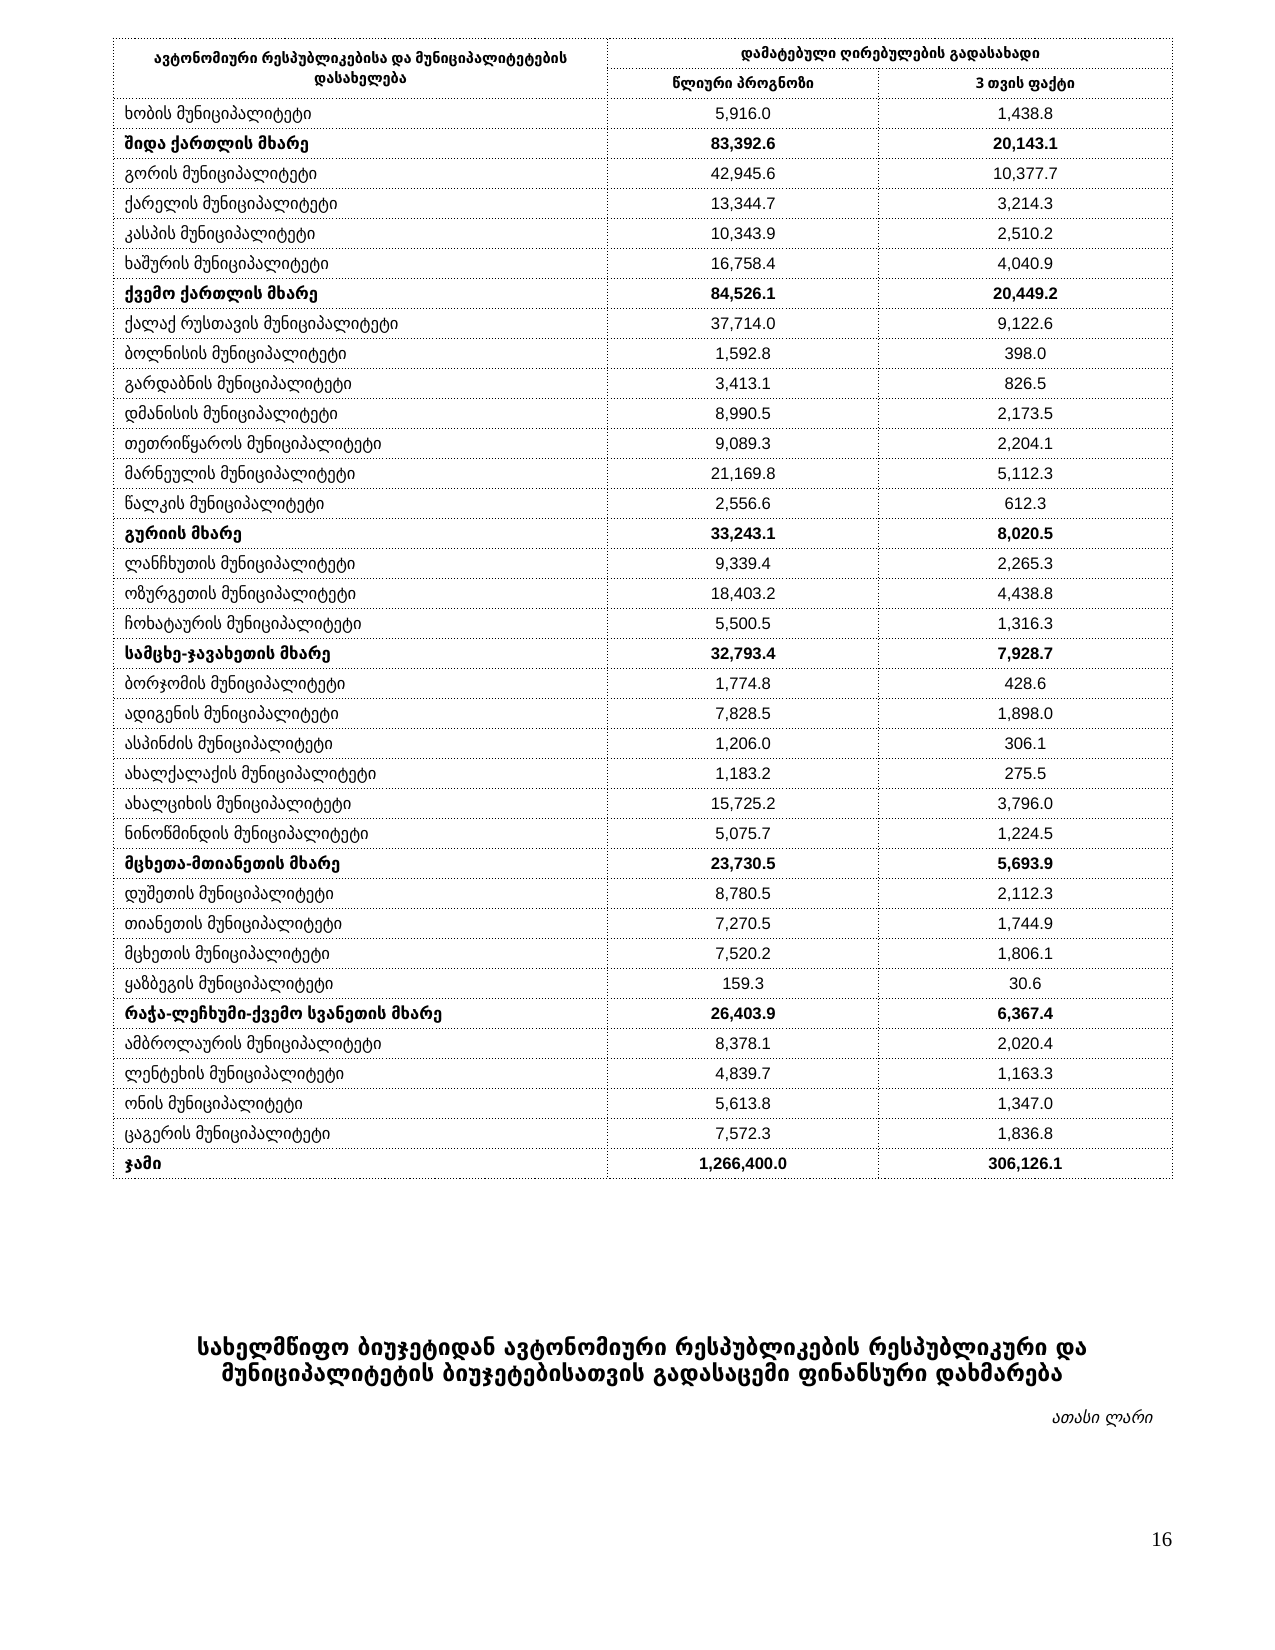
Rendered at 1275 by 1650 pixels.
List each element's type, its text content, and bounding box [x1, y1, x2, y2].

table_cell 23,730.5 [608, 848, 878, 877]
table_cell 3,214.3 [878, 188, 1172, 217]
table_cell 159.3 [608, 968, 878, 997]
text ათასი ლარი [112, 1408, 1154, 1427]
table_cell სამცხე-ჯავახეთის მხარე [113, 638, 608, 667]
table_cell 20,449.2 [878, 278, 1172, 307]
table_cell ყაზბეგის მუნიციპალიტეტი [113, 968, 608, 997]
table_cell გურიის მხარე [113, 518, 608, 547]
table_cell ჯამი [113, 1148, 608, 1177]
table_cell ახალქალაქის მუნიციპალიტეტი [113, 758, 608, 787]
table_cell 2,204.1 [878, 428, 1172, 457]
table_cell 26,403.9 [608, 998, 878, 1027]
table_cell გორის მუნიციპალიტეტი [113, 158, 608, 187]
table_cell 32,793.4 [608, 638, 878, 667]
table_cell რაჭა-ლეჩხუმი-ქვემო სვანეთის მხარე [113, 998, 608, 1027]
table_cell ბოლნისის მუნიციპალიტეტი [113, 338, 608, 367]
table_cell 612.3 [878, 488, 1172, 517]
table_cell 83,392.6 [608, 128, 878, 157]
table_header ავტონომიური რესპუბლიკებისა და მუნიციპალიტეტების დასახელება [113, 38, 608, 97]
table_cell 1,836.8 [878, 1118, 1172, 1147]
table_cell ჩოხატაურის მუნიციპალიტეტი [113, 608, 608, 637]
table_cell ქვემო ქართლის მხარე [113, 278, 608, 307]
table_cell 9,089.3 [608, 428, 878, 457]
table_cell 306.1 [878, 728, 1172, 757]
table_cell 9,122.6 [878, 308, 1172, 337]
table_cell 84,526.1 [608, 278, 878, 307]
table_cell 1,347.0 [878, 1088, 1172, 1117]
table_cell ქალაქ რუსთავის მუნიციპალიტეტი [113, 308, 608, 337]
table_cell ახალციხის მუნიციპალიტეტი [113, 788, 608, 817]
table_cell მცხეთის მუნიციპალიტეტი [113, 938, 608, 967]
table_cell 1,806.1 [878, 938, 1172, 967]
table_cell 2,112.3 [878, 878, 1172, 907]
table_cell 10,377.7 [878, 158, 1172, 187]
table_cell ცაგერის მუნიციპალიტეტი [113, 1118, 608, 1147]
table_cell 1,224.5 [878, 818, 1172, 847]
table_cell კასპის მუნიციპალიტეტი [113, 218, 608, 247]
table_cell 4,438.8 [878, 578, 1172, 607]
table_cell 5,916.0 [608, 98, 878, 127]
table_cell თიანეთის მუნიციპალიტეტი [113, 908, 608, 937]
table_cell 398.0 [878, 338, 1172, 367]
table_cell 5,500.5 [608, 608, 878, 637]
table_cell 8,378.1 [608, 1028, 878, 1057]
table_cell 8,020.5 [878, 518, 1172, 547]
table_cell ნინოწმინდის მუნიციპალიტეტი [113, 818, 608, 847]
table_cell ბორჯომის მუნიციპალიტეტი [113, 668, 608, 697]
table_cell 7,572.3 [608, 1118, 878, 1147]
table_cell 9,339.4 [608, 548, 878, 577]
table_cell დმანისის მუნიციპალიტეტი [113, 398, 608, 427]
table_cell ლანჩხუთის მუნიციპალიტეტი [113, 548, 608, 577]
table_cell 428.6 [878, 668, 1172, 697]
table_cell 15,725.2 [608, 788, 878, 817]
table_cell 10,343.9 [608, 218, 878, 247]
table_cell 20,143.1 [878, 128, 1172, 157]
table_cell 3,413.1 [608, 368, 878, 397]
table_cell 7,270.5 [608, 908, 878, 937]
table_cell 2,510.2 [878, 218, 1172, 247]
table_cell 5,693.9 [878, 848, 1172, 877]
table_cell 1,744.9 [878, 908, 1172, 937]
table_cell ონის მუნიციპალიტეტი [113, 1088, 608, 1117]
table_cell ამბროლაურის მუნიციპალიტეტი [113, 1028, 608, 1057]
table_cell გარდაბნის მუნიციპალიტეტი [113, 368, 608, 397]
table_cell 5,112.3 [878, 458, 1172, 487]
table_cell 13,344.7 [608, 188, 878, 217]
table_cell 1,316.3 [878, 608, 1172, 637]
table_cell 1,438.8 [878, 98, 1172, 127]
table_cell წლიური პროგნოზი [608, 68, 878, 97]
table_cell 826.5 [878, 368, 1172, 397]
table_cell შიდა ქართლის მხარე [113, 128, 608, 157]
table_cell წალკის მუნიციპალიტეტი [113, 488, 608, 517]
table_cell 2,020.4 [878, 1028, 1172, 1057]
table_cell 3,796.0 [878, 788, 1172, 817]
table_cell 6,367.4 [878, 998, 1172, 1027]
table_cell 4,040.9 [878, 248, 1172, 277]
table_cell 1,266,400.0 [608, 1148, 878, 1177]
table_cell 1,183.2 [608, 758, 878, 787]
table_cell მცხეთა-მთიანეთის მხარე [113, 848, 608, 877]
table_cell 1,898.0 [878, 698, 1172, 727]
table_cell ადიგენის მუნიციპალიტეტი [113, 698, 608, 727]
table_cell 4,839.7 [608, 1058, 878, 1087]
table_cell ლენტეხის მუნიციპალიტეტი [113, 1058, 608, 1087]
table_cell 2,173.5 [878, 398, 1172, 427]
table_cell 7,928.7 [878, 638, 1172, 667]
table_cell ასპინძის მუნიციპალიტეტი [113, 728, 608, 757]
table_cell 8,990.5 [608, 398, 878, 427]
table_cell 7,828.5 [608, 698, 878, 727]
table_cell 7,520.2 [608, 938, 878, 967]
table_cell 18,403.2 [608, 578, 878, 607]
table_cell 5,613.8 [608, 1088, 878, 1117]
table_header დამატებული ღირებულების გადასახადი [608, 38, 1172, 67]
table_cell ოზურგეთის მუნიციპალიტეტი [113, 578, 608, 607]
table_cell თეთრიწყაროს მუნიციპალიტეტი [113, 428, 608, 457]
table_cell 3 თვის ფაქტი [878, 68, 1172, 97]
table_cell ხაშურის მუნიციპალიტეტი [113, 248, 608, 277]
table_cell 1,774.8 [608, 668, 878, 697]
table_cell 16,758.4 [608, 248, 878, 277]
table_cell დუშეთის მუნიციპალიტეტი [113, 878, 608, 907]
table_cell ქარელის მუნიციპალიტეტი [113, 188, 608, 217]
table_cell 1,163.3 [878, 1058, 1172, 1087]
table_cell 33,243.1 [608, 518, 878, 547]
table_cell 275.5 [878, 758, 1172, 787]
table_cell 1,592.8 [608, 338, 878, 367]
table_cell ხობის მუნიციპალიტეტი [113, 98, 608, 127]
table_cell 2,556.6 [608, 488, 878, 517]
table_cell 1,206.0 [608, 728, 878, 757]
table_cell 5,075.7 [608, 818, 878, 847]
table_cell 42,945.6 [608, 158, 878, 187]
table_cell 30.6 [878, 968, 1172, 997]
table_cell მარნეულის მუნიციპალიტეტი [113, 458, 608, 487]
table_cell 21,169.8 [608, 458, 878, 487]
table_cell 37,714.0 [608, 308, 878, 337]
table_cell 306,126.1 [878, 1148, 1172, 1177]
table_cell 8,780.5 [608, 878, 878, 907]
text სახელმწიფო ბიუჯეტიდან ავტონომიური რესპუბლიკების რესპუბლიკური და მუნიციპალიტეტის ბიუჯეტებისათვის გადასაცემი ფინანსური დახმარება [112, 1334, 1172, 1387]
table_cell 2,265.3 [878, 548, 1172, 577]
